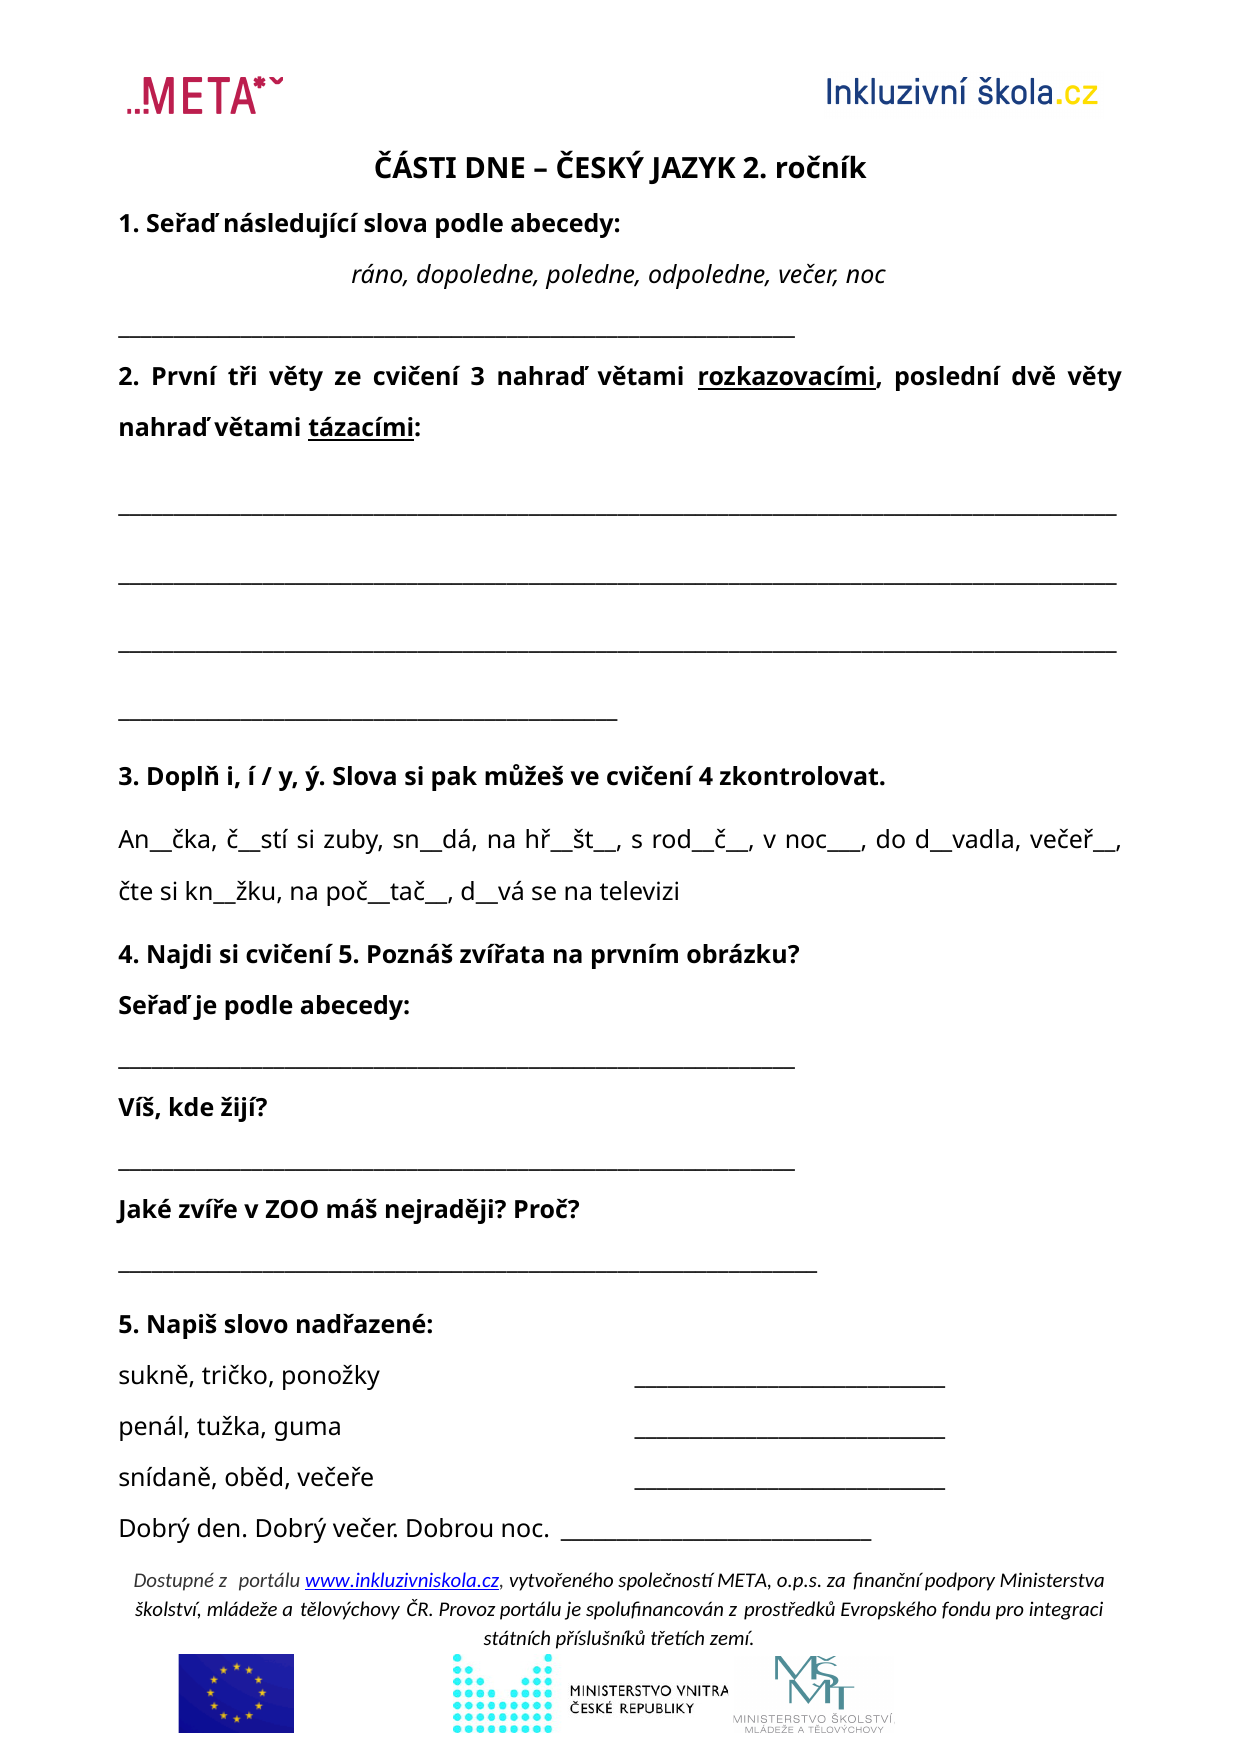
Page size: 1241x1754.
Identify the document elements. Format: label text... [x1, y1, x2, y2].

text 4. Najdi si cvičení 5. Poznáš zvířata na prvním obrázku? [118, 937, 1122, 971]
text ČÁSTI DNE – ČESKÝ JAZYK 2. ročník [118, 148, 1122, 187]
text Víš, kde žijí? [118, 1090, 1122, 1124]
text _____________________________________________________________ [118, 308, 1122, 342]
text penál, tužka, guma ____________________________ [118, 1408, 1122, 1443]
text An__čka, č__stí si zuby, sn__dá, na hř__št__, s rod__č__, v noc___, do d__vadla, večeř__, čte si kn__žku, na poč__tač__, d__vá se na televizi [118, 822, 1122, 907]
text 2. První tři věty ze cvičení 3 nahraď větami rozkazovacími, poslední dvě věty nahraď větami tázacími: [118, 359, 1122, 444]
text sukně, tričko, ponožky ____________________________ [118, 1357, 1122, 1392]
picture [453, 1654, 729, 1733]
text snídaně, oběd, večeře ____________________________ [118, 1459, 1122, 1494]
text _____________________________________________________________ [118, 1039, 1122, 1073]
text _______________________________________________________________ [118, 1243, 1122, 1277]
text Seřaď je podle abecedy: [118, 988, 1122, 1022]
picture [823, 71, 1104, 119]
picture [733, 1656, 895, 1733]
text 3. Doplň i, í / y, ý. Slova si pak můžeš ve cvičení 4 zkontrolovat. [118, 758, 1122, 793]
picture [178, 1654, 294, 1733]
text Jaké zvíře v ZOO máš nejraději? Proč? [118, 1192, 1122, 1226]
text 1. Seřaď následující slova podle abecedy: [118, 206, 1122, 240]
text ráno, dopoledne, poledne, odpoledne, večer, noc [118, 257, 1122, 291]
text _____________________________________________________________ [118, 1141, 1122, 1175]
text Dobrý den. Dobrý večer. Dobrou noc. ____________________________ [118, 1511, 1122, 1545]
text 5. Napiš slovo nadřazené: [118, 1306, 1122, 1341]
picture [129, 76, 277, 114]
text ___________________________________________________________________________________________________________________________________________________________________________________________________________________________________________________________________________________________________________________________ [118, 486, 1122, 724]
